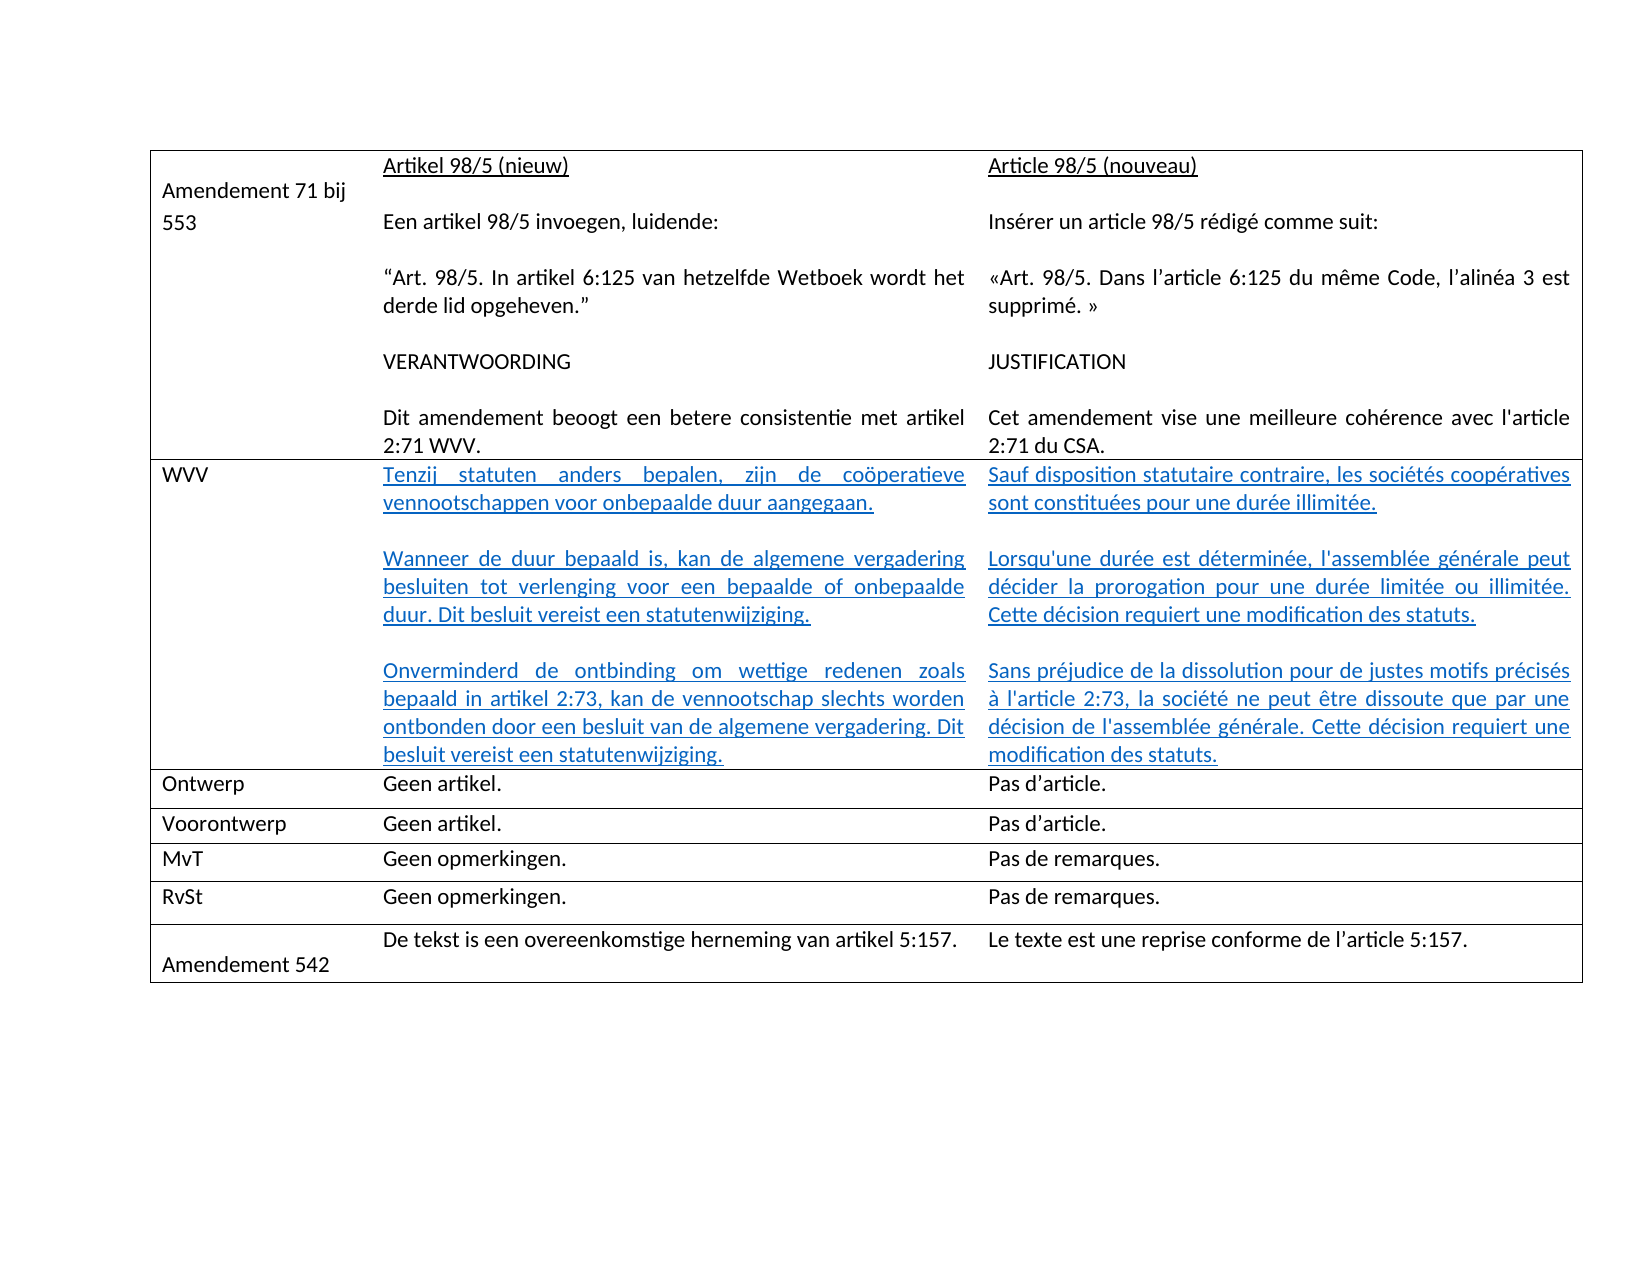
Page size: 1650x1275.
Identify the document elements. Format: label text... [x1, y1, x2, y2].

table_cell De tekst is een overeenkomstige herneming van artikel 5:157. [372, 925, 977, 982]
table_cell Ontwerp [151, 770, 372, 808]
table_cell Pas de remarques. [977, 882, 1582, 924]
table_cell WVV [151, 460, 372, 768]
table_cell Amendement 542 [151, 925, 372, 982]
table_cell Le texte est une reprise conforme de l’article 5:157. [977, 925, 1582, 982]
table_cell MvT [151, 844, 372, 881]
table_cell Pas de remarques. [977, 844, 1582, 881]
table_cell Geen opmerkingen. [372, 882, 977, 924]
table_cell Artikel 98/5 (nieuw) Een artikel 98/5 invoegen, luidende: “Art. 98/5. In artikel 6:125 van hetzelfde Wetboek wordt het derde lid opgeheven.” VERANTWOORDING Dit amendement beoogt een betere consistentie met artikel 2:71 WVV. [372, 151, 977, 459]
table_cell Sauf disposition statutaire contraire, les sociétés coopératives sont constituées pour une durée illimitée. Lorsqu'une durée est déterminée, l'assemblée générale peut décider la prorogation pour une durée limitée ou illimitée. Cette décision requiert une modification des statuts. Sans préjudice de la dissolution pour de justes motifs précisés à l'article 2:73, la société ne peut être dissoute que par une décision de l'assemblée générale. Cette décision requiert une modification des statuts. [977, 460, 1582, 768]
table_cell Voorontwerp [151, 809, 372, 843]
table_cell Geen opmerkingen. [372, 844, 977, 881]
table_cell RvSt [151, 882, 372, 924]
table_cell Pas d’article. [977, 809, 1582, 843]
table_cell Geen artikel. [372, 809, 977, 843]
table_cell Pas d’article. [977, 770, 1582, 808]
table_cell Tenzij statuten anders bepalen, zijn de coöperatieve vennootschappen voor onbepaalde duur aangegaan. Wanneer de duur bepaald is, kan de algemene vergadering besluiten tot verlenging voor een bepaalde of onbepaalde duur. Dit besluit vereist een statutenwijziging. Onverminderd de ontbinding om wettige redenen zoals bepaald in artikel 2:73, kan de vennootschap slechts worden ontbonden door een besluit van de algemene vergadering. Dit besluit vereist een statutenwijziging. [372, 460, 977, 768]
table_cell Amendement 71 bij 553 [151, 151, 372, 459]
table_cell Article 98/5 (nouveau) Insérer un article 98/5 rédigé comme suit: «Art. 98/5. Dans l’article 6:125 du même Code, l’alinéa 3 est supprimé. » JUSTIFICATION Cet amendement vise une meilleure cohérence avec l'article 2:71 du CSA. [977, 151, 1582, 459]
table_cell Geen artikel. [372, 770, 977, 808]
